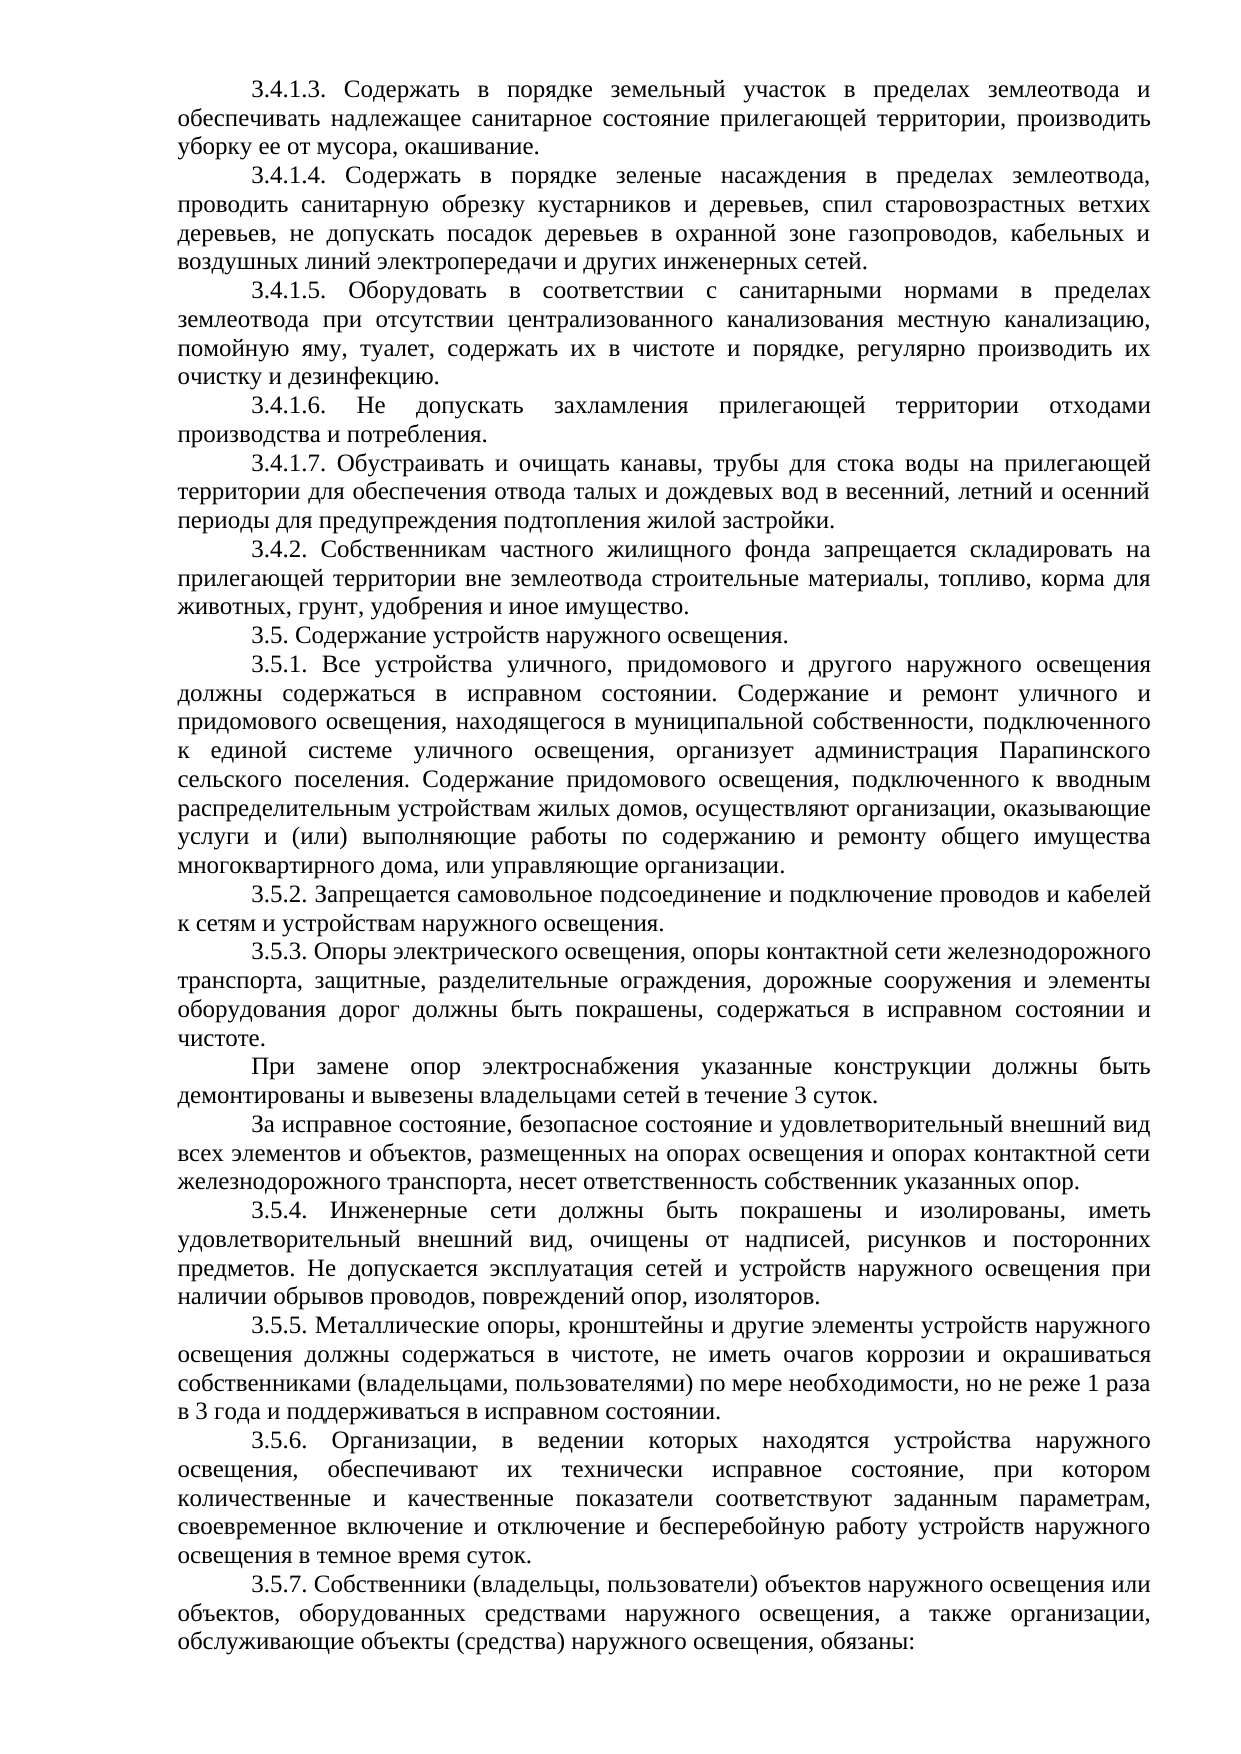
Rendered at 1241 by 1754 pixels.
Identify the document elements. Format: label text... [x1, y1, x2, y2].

text 3.4.1.5. Оборудовать в соответствии с санитарными нормами в пределах землеотвода при отсутствии централизованного канализования местную канализацию, помойную яму, туалет, содержать их в чистоте и порядке, регулярно производить их очистку и дезинфекцию. [177, 275, 1152, 390]
text 3.5.2. Запрещается самовольное подсоединение и подключение проводов и кабелей к сетям и устройствам наружного освещения. [177, 879, 1152, 936]
text 3.4.1.7. Обустраивать и очищать канавы, трубы для стока воды на прилегающей территории для обеспечения отвода талых и дождевых вод в весенний, летний и осенний периоды для предупреждения подтопления жилой застройки. [177, 448, 1152, 534]
text За исправное состояние, безопасное состояние и удовлетворительный внешний вид всех элементов и объектов, размещенных на опорах освещения и опорах контактной сети железнодорожного транспорта, несет ответственность собственник указанных опор. [177, 1109, 1152, 1195]
text 3.4.2. Собственникам частного жилищного фонда запрещается складировать на прилегающей территории вне землеотвода строительные материалы, топливо, корма для животных, грунт, удобрения и иное имущество. [177, 534, 1152, 620]
text 3.5. Содержание устройств наружного освещения. [177, 620, 1152, 649]
text При замене опор электроснабжения указанные конструкции должны быть демонтированы и вывезены владельцами сетей в течение 3 суток. [177, 1051, 1152, 1109]
text 3.4.1.4. Содержать в порядке зеленые насаждения в пределах землеотвода, проводить санитарную обрезку кустарников и деревьев, спил старовозрастных ветхих деревьев, не допускать посадок деревьев в охранной зоне газопроводов, кабельных и воздушных линий электропередачи и других инженерных сетей. [177, 160, 1152, 275]
text 3.4.1.3. Содержать в порядке земельный участок в пределах землеотвода и обеспечивать надлежащее санитарное состояние прилегающей территории, производить уборку ее от мусора, окашивание. [177, 74, 1152, 160]
text 3.5.3. Опоры электрического освещения, опоры контактной сети железнодорожного транспорта, защитные, разделительные ограждения, дорожные сооружения и элементы оборудования дорог должны быть покрашены, содержаться в исправном состоянии и чистоте. [177, 936, 1152, 1051]
text 3.5.4. Инженерные сети должны быть покрашены и изолированы, иметь удовлетворительный внешний вид, очищены от надписей, рисунков и посторонних предметов. Не допускается эксплуатация сетей и устройств наружного освещения при наличии обрывов проводов, повреждений опор, изоляторов. [177, 1195, 1152, 1310]
text 3.4.1.6. Не допускать захламления прилегающей территории отходами производства и потребления. [177, 390, 1152, 448]
text 3.5.5. Металлические опоры, кронштейны и другие элементы устройств наружного освещения должны содержаться в чистоте, не иметь очагов коррозии и окрашиваться собственниками (владельцами, пользователями) по мере необходимости, но не реже 1 раза в 3 года и поддерживаться в исправном состоянии. [177, 1310, 1152, 1425]
text 3.5.7. Собственники (владельцы, пользователи) объектов наружного освещения или объектов, оборудованных средствами наружного освещения, а также организации, обслуживающие объекты (средства) наружного освещения, обязаны: [177, 1569, 1152, 1655]
text 3.5.6. Организации, в ведении которых находятся устройства наружного освещения, обеспечивают их технически исправное состояние, при котором количественные и качественные показатели соответствуют заданным параметрам, своевременное включение и отключение и бесперебойную работу устройств наружного освещения в темное время суток. [177, 1425, 1152, 1569]
text 3.5.1. Все устройства уличного, придомового и другого наружного освещения должны содержаться в исправном состоянии. Содержание и ремонт уличного и придомового освещения, находящегося в муниципальной собственности, подключенного к единой системе уличного освещения, организует администрация Парапинского сельского поселения. Содержание придомового освещения, подключенного к вводным распределительным устройствам жилых домов, осуществляют организации, оказывающие услуги и (или) выполняющие работы по содержанию и ремонту общего имущества многоквартирного дома, или управляющие организации. [177, 649, 1152, 879]
